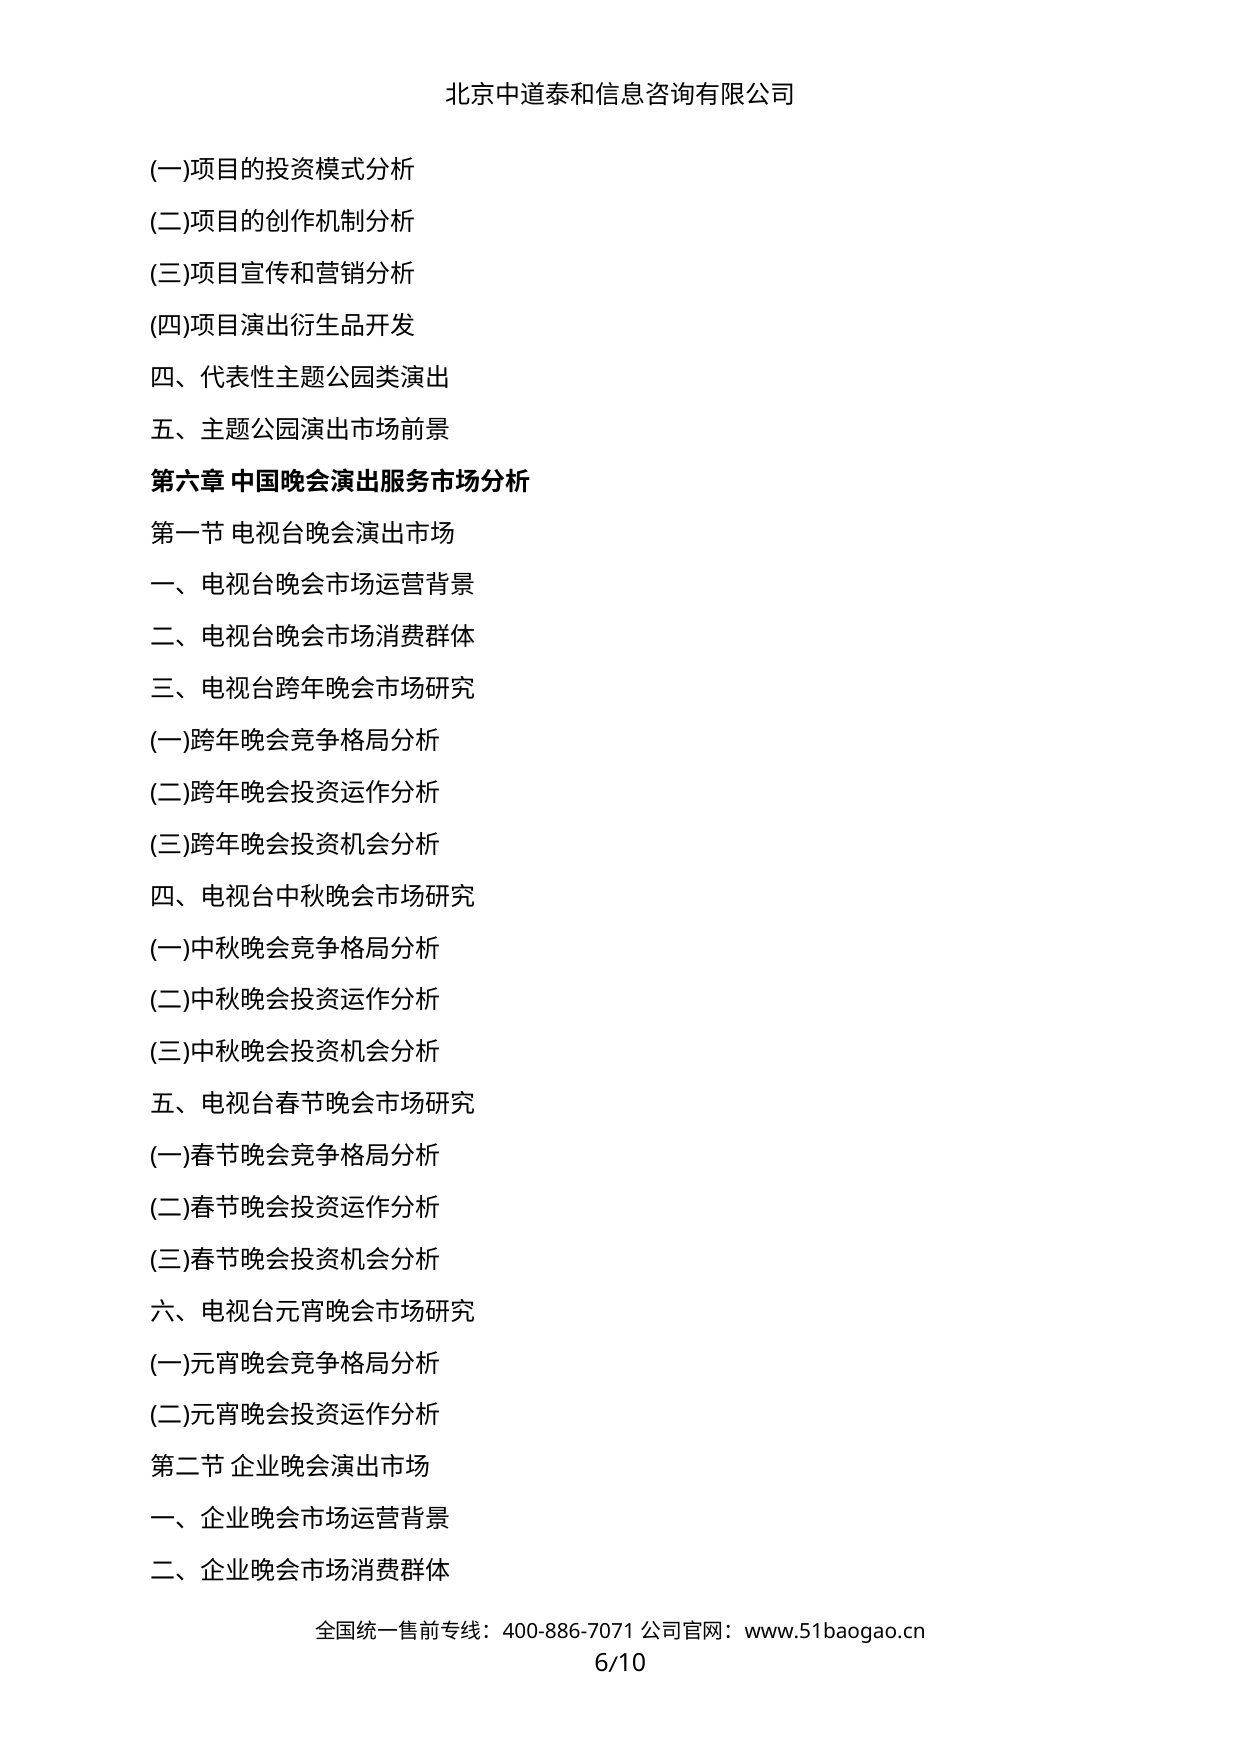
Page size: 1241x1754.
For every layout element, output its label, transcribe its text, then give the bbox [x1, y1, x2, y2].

text 六、电视台元宵晚会市场研究 [150, 1291, 1090, 1327]
text (二)春节晚会投资运作分析 [150, 1187, 1090, 1224]
text 五、电视台春节晚会市场研究 [150, 1084, 1090, 1120]
text (四)项目演出衍生品开发 [150, 306, 1090, 342]
text 一、企业晚会市场运营背景 [150, 1499, 1090, 1535]
text (一)跨年晚会竞争格局分析 [150, 721, 1090, 757]
text 二、电视台晚会市场消费群体 [150, 617, 1090, 653]
text 四、电视台中秋晚会市场研究 [150, 876, 1090, 912]
text (二)中秋晚会投资运作分析 [150, 980, 1090, 1016]
text 四、代表性主题公园类演出 [150, 357, 1090, 394]
text 第二节 企业晚会演出市场 [150, 1447, 1090, 1483]
text (三)项目宣传和营销分析 [150, 254, 1090, 290]
text 一、电视台晚会市场运营背景 [150, 565, 1090, 601]
text (一)春节晚会竞争格局分析 [150, 1136, 1090, 1172]
text (二)跨年晚会投资运作分析 [150, 772, 1090, 809]
text (一)元宵晚会竞争格局分析 [150, 1343, 1090, 1379]
text (三)跨年晚会投资机会分析 [150, 824, 1090, 861]
text 第六章 中国晚会演出服务市场分析 [150, 461, 1090, 497]
text (二)元宵晚会投资运作分析 [150, 1395, 1090, 1431]
text (三)春节晚会投资机会分析 [150, 1239, 1090, 1276]
text (三)中秋晚会投资机会分析 [150, 1032, 1090, 1068]
text (一)项目的投资模式分析 [150, 150, 1090, 186]
text 二、企业晚会市场消费群体 [150, 1551, 1090, 1587]
text 三、电视台跨年晚会市场研究 [150, 669, 1090, 705]
text (二)项目的创作机制分析 [150, 202, 1090, 238]
text (一)中秋晚会竞争格局分析 [150, 928, 1090, 964]
text 第一节 电视台晚会演出市场 [150, 513, 1090, 549]
text 五、主题公园演出市场前景 [150, 409, 1090, 446]
